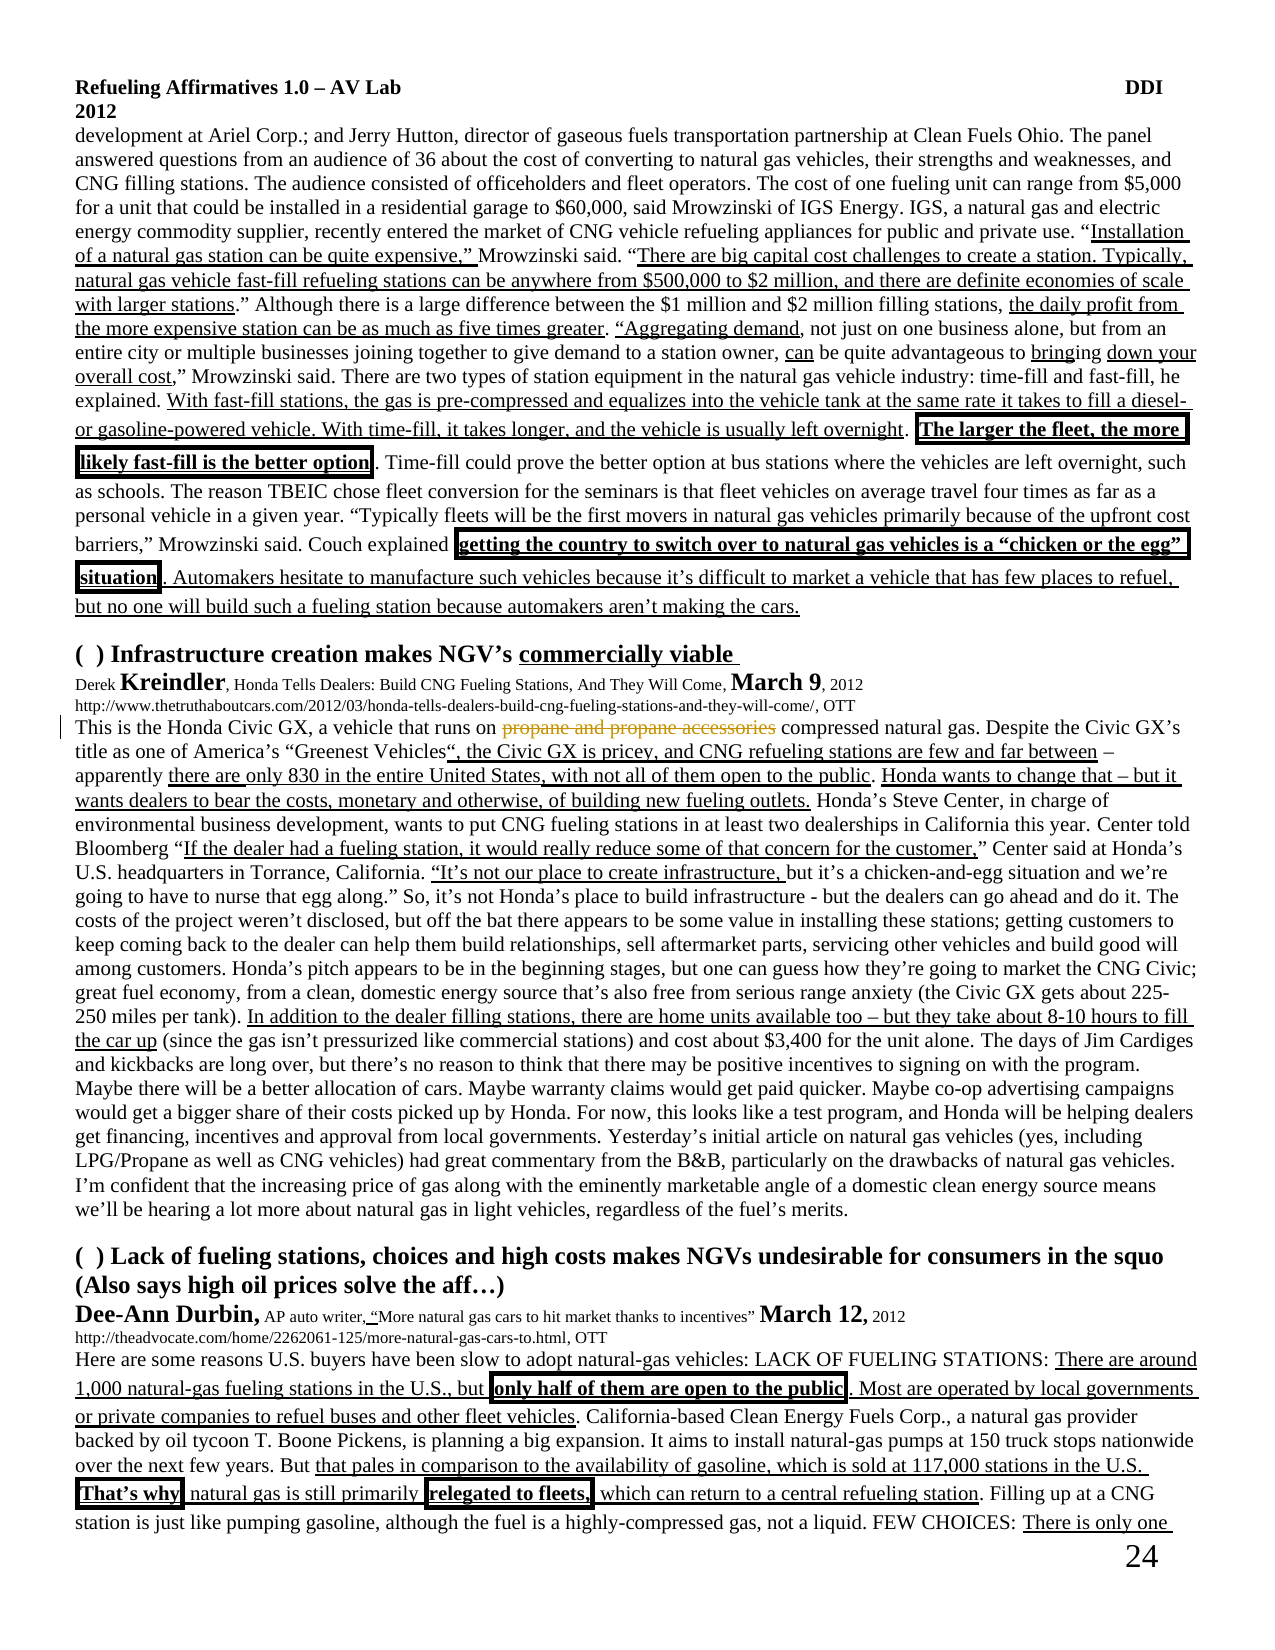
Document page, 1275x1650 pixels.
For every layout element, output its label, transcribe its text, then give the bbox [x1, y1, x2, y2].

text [75, 123, 1200, 618]
subtitle ( ) Lack of fueling stations, choices and high costs makes NGVs undesirable for consumers in the squo (Also says high oil prices solve the aff…) [75, 1241, 1200, 1299]
text http://theadvocate.com/home/2262061-125/more-natural-gas-cars-to.html, OTT [75, 1328, 1200, 1347]
text Dee-Ann Durbin, AP auto writer, “More natural gas cars to hit market thanks to incentives” March 12, 2012 [75, 1299, 1200, 1328]
text This is the Honda Civic GX, a vehicle that runs on compressed natural gas. Despite the Civic GX’s title as one of America’s “Greenest Vehicles“, the Civic GX is pricey, and CNG refueling stations are few and far between – apparently there are only 830 in the entire United States, with not all of them open to the public. Honda wants to change that – but it wants dealers to bear the costs, monetary and otherwise, of building new fueling outlets. Honda’s Steve Center, in charge of environmental business development, wants to put CNG fueling stations in at least two dealerships in California this year. Center told Bloomberg “If the dealer had a fueling station, it would really reduce some of that concern for the customer,” Center said at Honda’s U.S. headquarters in Torrance, California. “It’s not our place to create infrastructure, but it’s a chicken-and-egg situation and we’re going to have to nurse that egg along.” So, it’s not Honda’s place to build infrastructure - but the dealers can go ahead and do it. The costs of the project weren’t disclosed, but off the bat there appears to be some value in installing these stations; getting customers to keep coming back to the dealer can help them build relationships, sell aftermarket parts, servicing other vehicles and build good will among customers. Honda’s pitch appears to be in the beginning stages, but one can guess how they’re going to market the CNG Civic; great fuel economy, from a clean, domestic energy source that’s also free from serious range anxiety (the Civic GX gets about 225-250 miles per tank). In addition to the dealer filling stations, there are home units available too – but they take about 8-10 hours to fill the car up (since the gas isn’t pressurized like commercial stations) and cost about $3,400 for the unit alone. The days of Jim Cardiges and kickbacks are long over, but there’s no reason to think that there may be positive incentives to signing on with the program. Maybe there will be a better allocation of cars. Maybe warranty claims would get paid quicker. Maybe co-op advertising campaigns would get a bigger share of their costs picked up by Honda. For now, this looks like a test program, and Honda will be helping dealers get financing, incentives and approval from local governments. Yesterday’s initial article on natural gas vehicles (yes, including LPG/Propane as well as CNG vehicles) had great commentary from the B&B, particularly on the drawbacks of natural gas vehicles. I’m confident that the increasing price of gas along with the eminently marketable angle of a domestic clean energy source means we’ll be hearing a lot more about natural gas in light vehicles, regardless of the fuel’s merits. [75, 715, 1200, 1221]
text Derek Kreindler, Honda Tells Dealers: Build CNG Fueling Stations, And They Will Come, March 9, 2012 [75, 667, 1200, 696]
text http://www.thetruthaboutcars.com/2012/03/honda-tells-dealers-build-cng-fueling-stations-and-they-will-come/, OTT [75, 696, 1200, 715]
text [75, 1347, 1200, 1534]
subtitle ( ) Infrastructure creation makes NGV’s commercially viable [75, 639, 1200, 667]
